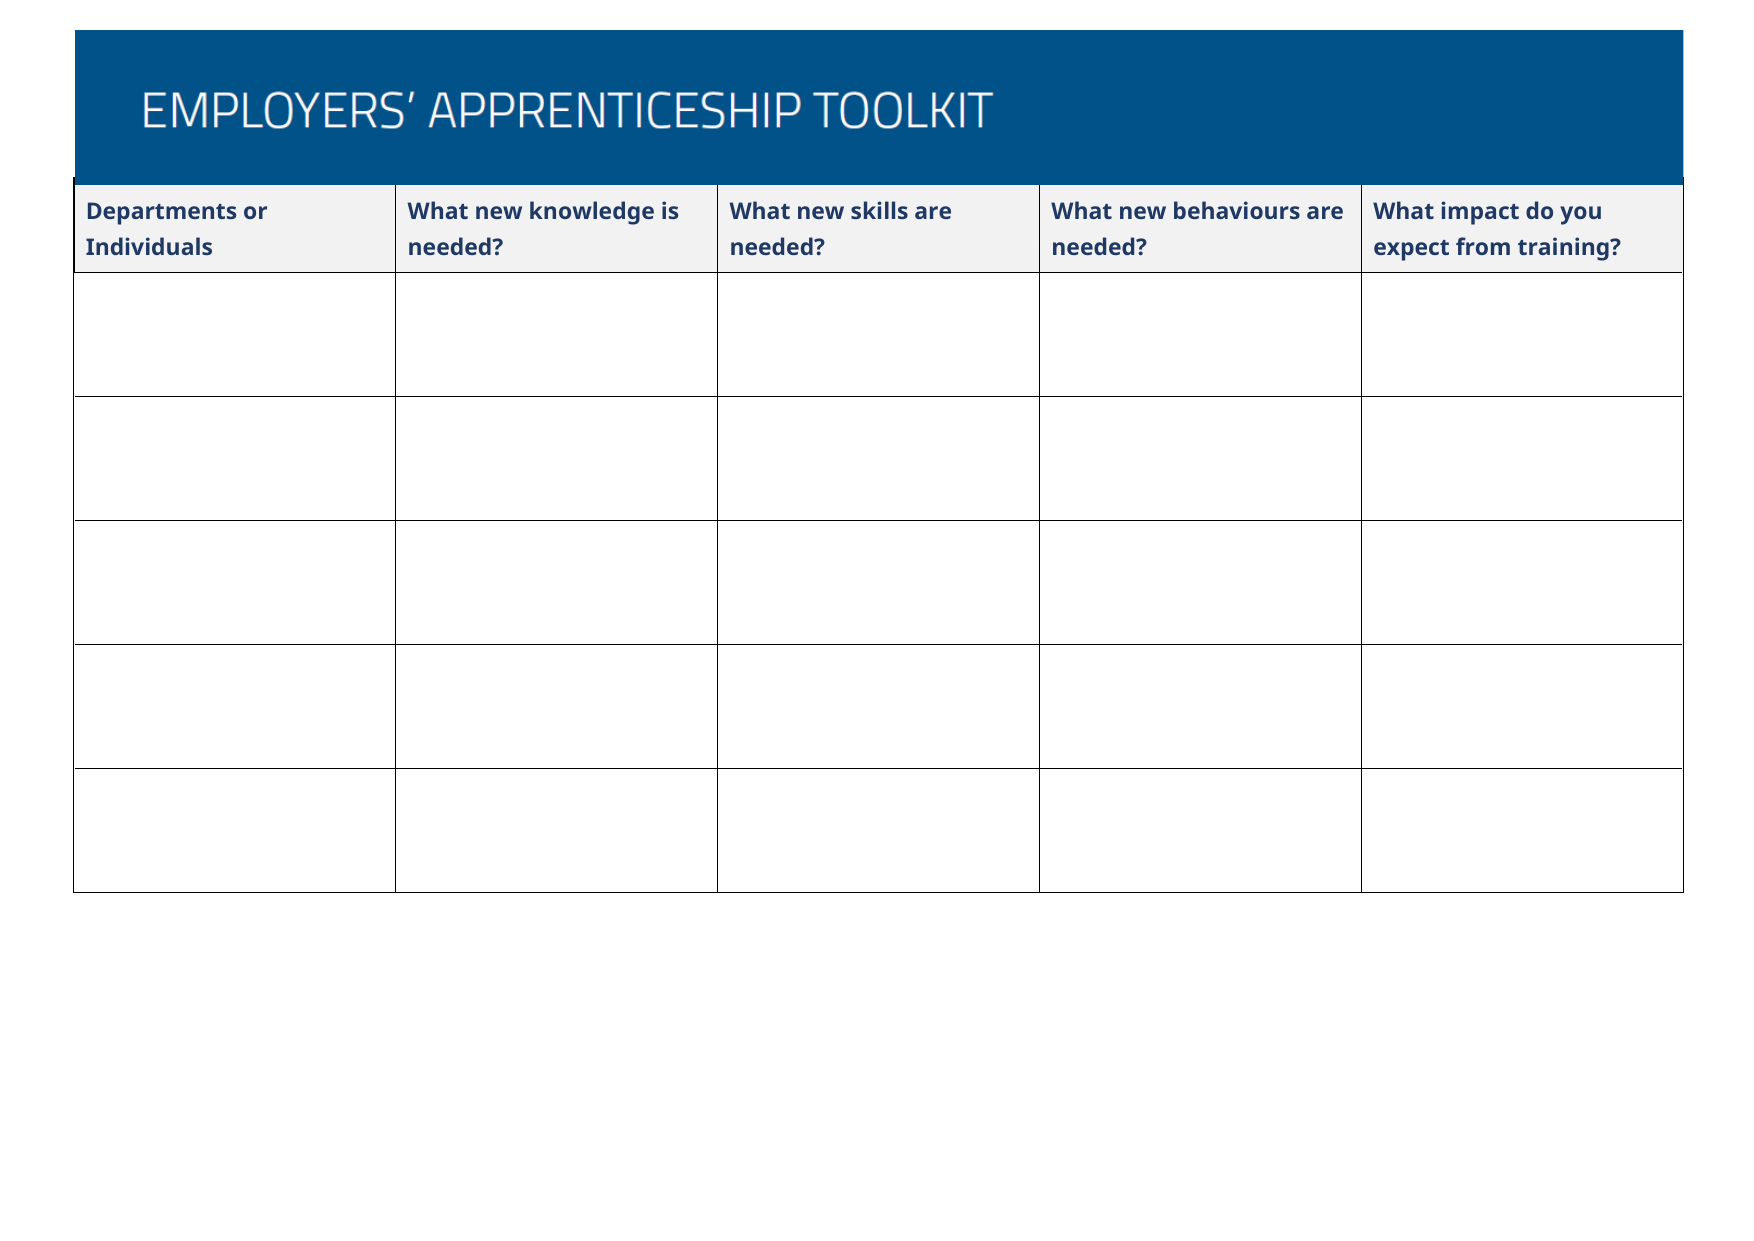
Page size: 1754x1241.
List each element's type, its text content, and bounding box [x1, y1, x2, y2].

table_cell [74, 397, 395, 520]
table_cell [1040, 769, 1361, 892]
table_cell [396, 645, 717, 768]
table_cell [1040, 273, 1361, 396]
table_header Departments or Individuals [75, 185, 395, 272]
table_cell [1362, 644, 1683, 768]
table_cell [1362, 272, 1683, 396]
picture [75, 30, 1684, 185]
table_cell [396, 273, 717, 396]
table_cell [1040, 645, 1361, 768]
table_cell [396, 521, 717, 644]
table_cell [1362, 768, 1683, 892]
table_cell [74, 521, 395, 644]
table_cell [396, 397, 717, 520]
table_cell [396, 769, 717, 892]
table_cell [718, 645, 1039, 768]
table_header What new skills are needed? [718, 185, 1039, 272]
table_cell [718, 769, 1039, 892]
table_cell [1040, 397, 1361, 520]
table_cell [718, 273, 1039, 396]
table_cell [1362, 396, 1683, 520]
table_cell [74, 273, 395, 396]
table_header What impact do you expect from training? [1362, 185, 1683, 272]
table_header What new knowledge is needed? [396, 185, 717, 272]
table_cell [1362, 520, 1683, 644]
table_cell [74, 769, 395, 892]
table_cell [718, 397, 1039, 520]
table_cell [718, 521, 1039, 644]
table_cell [1040, 521, 1361, 644]
table_header What new behaviours are needed? [1040, 185, 1361, 272]
table_cell [74, 645, 395, 768]
